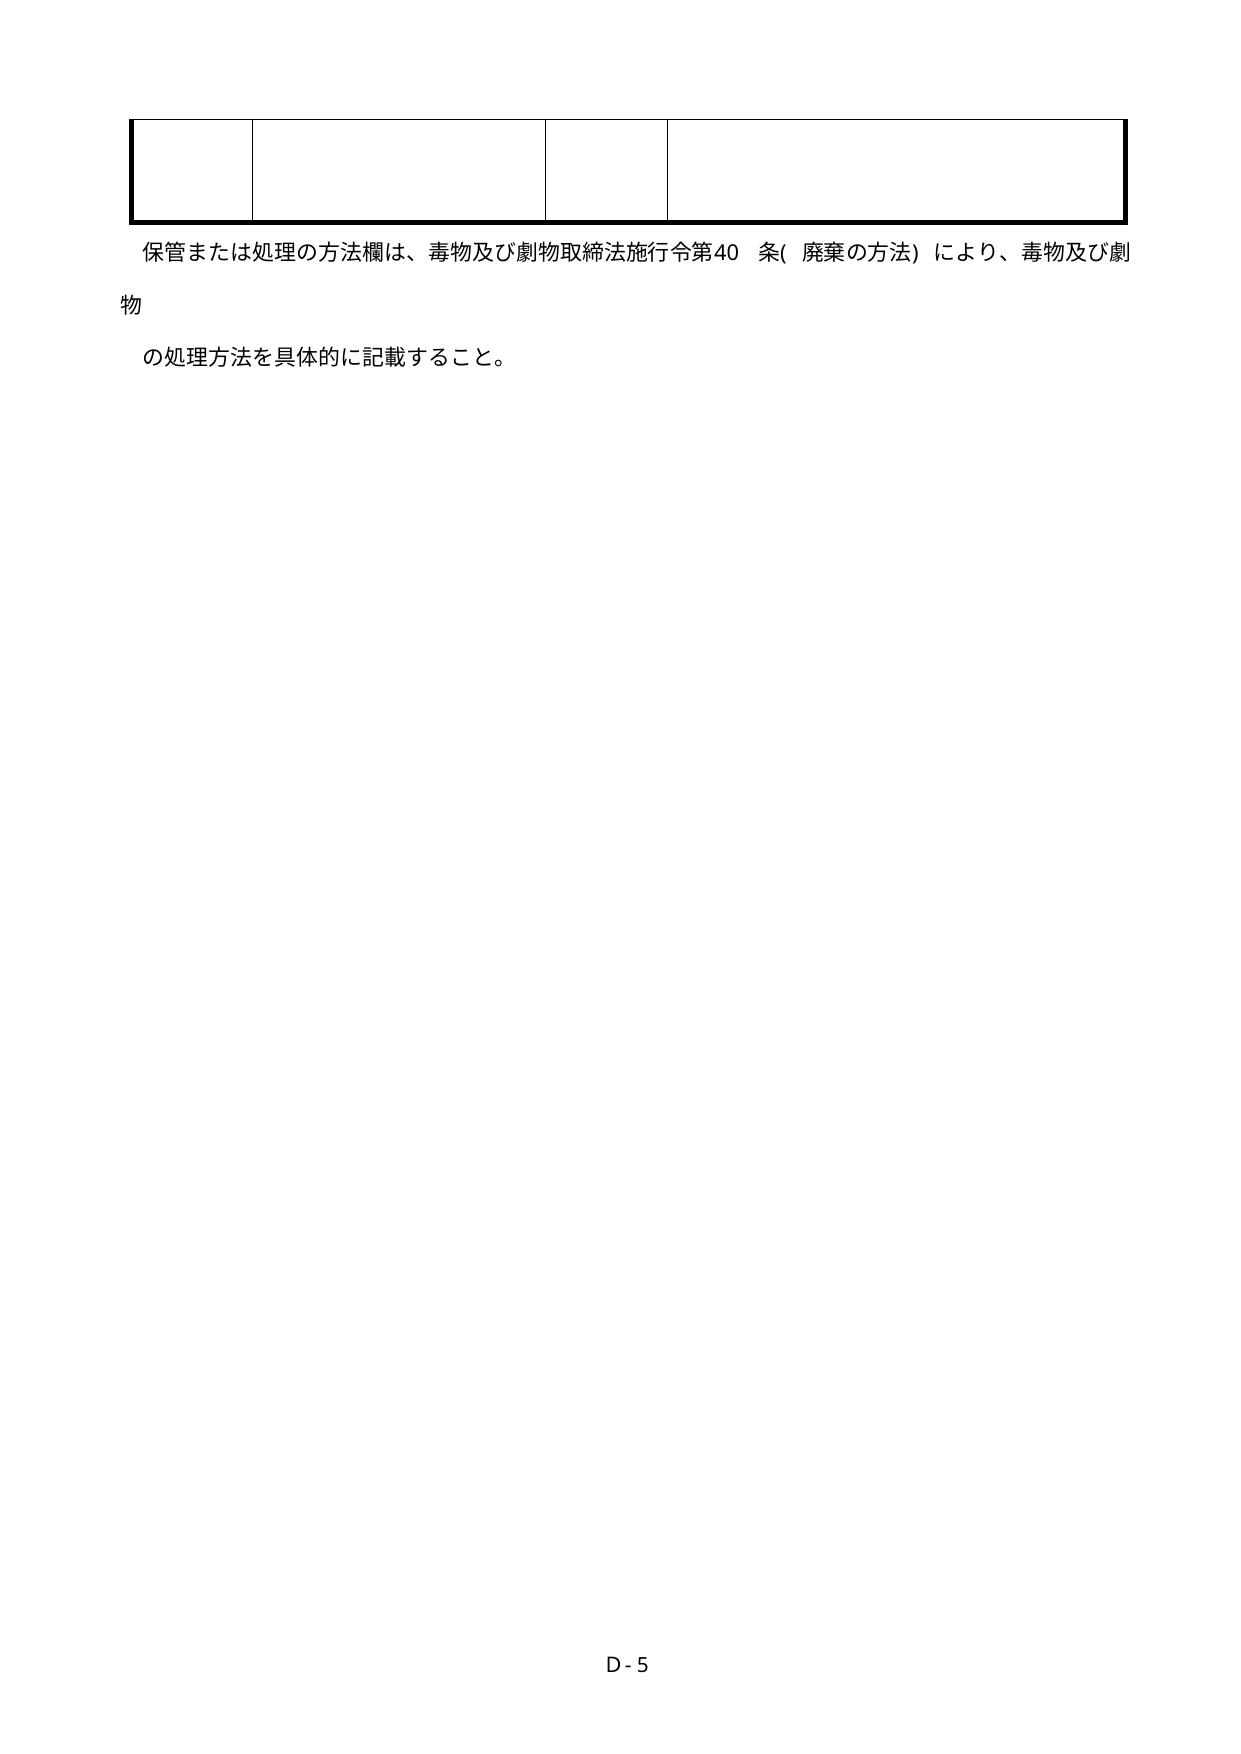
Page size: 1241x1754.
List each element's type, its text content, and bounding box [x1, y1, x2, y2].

text の処理方法を具体的に記載すること。 [121, 330, 1132, 382]
table_cell [134, 120, 252, 220]
text 保管または処理の方法欄は、毒物及び劇物取締法施行令第40条(廃棄の方法)により、毒物及び劇物 [121, 225, 1132, 330]
table_cell [668, 120, 1123, 220]
table_cell [253, 120, 545, 220]
table_cell [546, 120, 667, 220]
